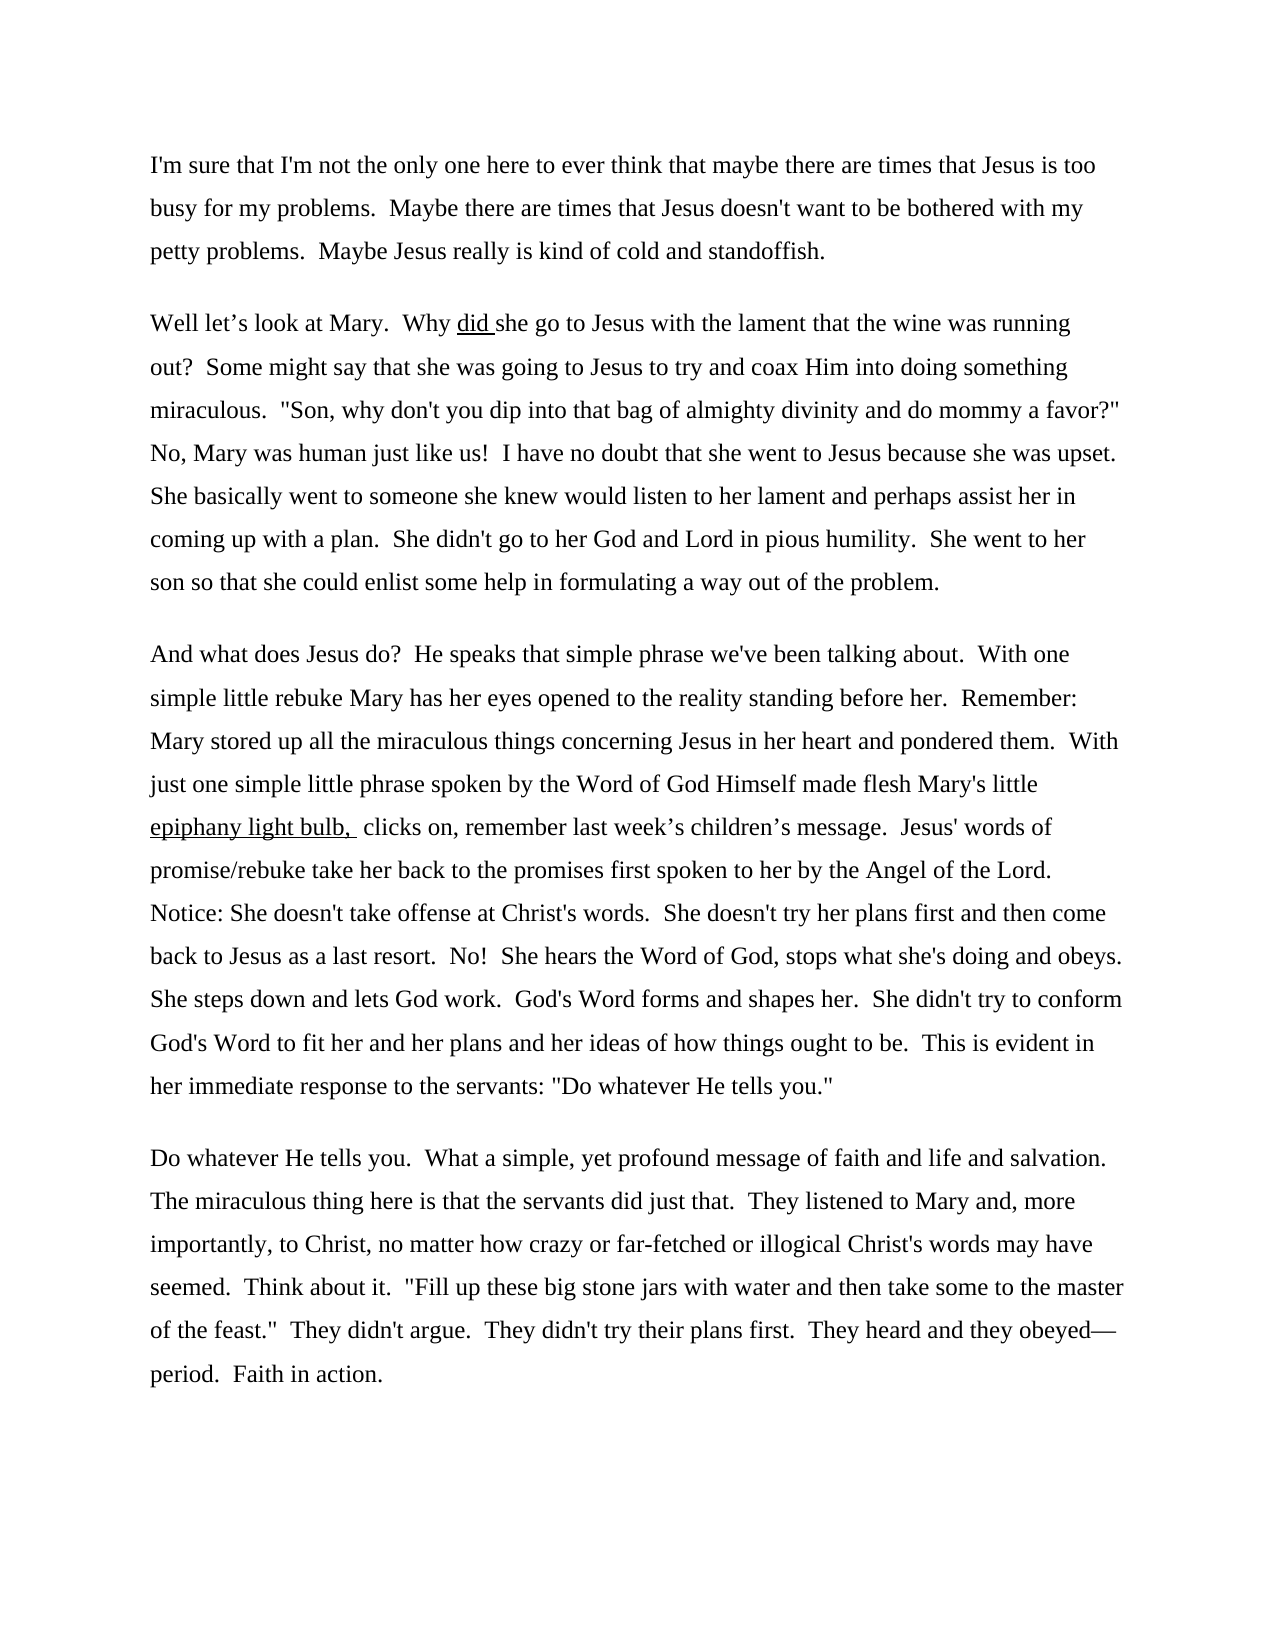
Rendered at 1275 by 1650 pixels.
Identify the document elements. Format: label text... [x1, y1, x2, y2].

text I'm sure that I'm not the only one here to ever think that maybe there are times that Jesus is too busy for my problems. Maybe there are times that Jesus doesn't want to be bothered with my petty problems. Maybe Jesus really is kind of cold and standoffish. [150, 150, 1125, 265]
text Well let’s look at Mary. Why did she go to Jesus with the lament that the wine was running out? Some might say that she was going to Jesus to try and coax Him into doing something miraculous. "Son, why don't you dip into that bag of almighty divinity and do mommy a favor?" No, Mary was human just like us! I have no doubt that she went to Jesus because she was upset. She basically went to someone she knew would listen to her lament and perhaps assist her in coming up with a plan. She didn't go to her God and Lord in pious humility. She went to her son so that she could enlist some help in formulating a way out of the problem. [150, 308, 1125, 596]
text Do whatever He tells you. What a simple, yet profound message of faith and life and salvation. The miraculous thing here is that the servants did just that. They listened to Mary and, more importantly, to Christ, no matter how crazy or far-fetched or illogical Christ's words may have seemed. Think about it. "Fill up these big stone jars with water and then take some to the master of the feast." They didn't argue. They didn't try their plans first. They heard and they obeyed—period. Faith in action. [150, 1143, 1125, 1387]
text And what does Jesus do? He speaks that simple phrase we've been talking about. With one simple little rebuke Mary has her eyes opened to the reality standing before her. Remember: Mary stored up all the miraculous things concerning Jesus in her heart and pondered them. With just one simple little phrase spoken by the Word of God Himself made flesh Mary's little epiphany light bulb, clicks on, remember last week’s children’s message. Jesus' words of promise/rebuke take her back to the promises first spoken to her by the Angel of the Lord. Notice: She doesn't take offense at Christ's words. She doesn't try her plans first and then come back to Jesus as a last resort. No! She hears the Word of God, stops what she's doing and obeys. She steps down and lets God work. God's Word forms and shapes her. She didn't try to conform God's Word to fit her and her plans and her ideas of how things ought to be. This is evident in her immediate response to the servants: "Do whatever He tells you." [150, 639, 1125, 1099]
